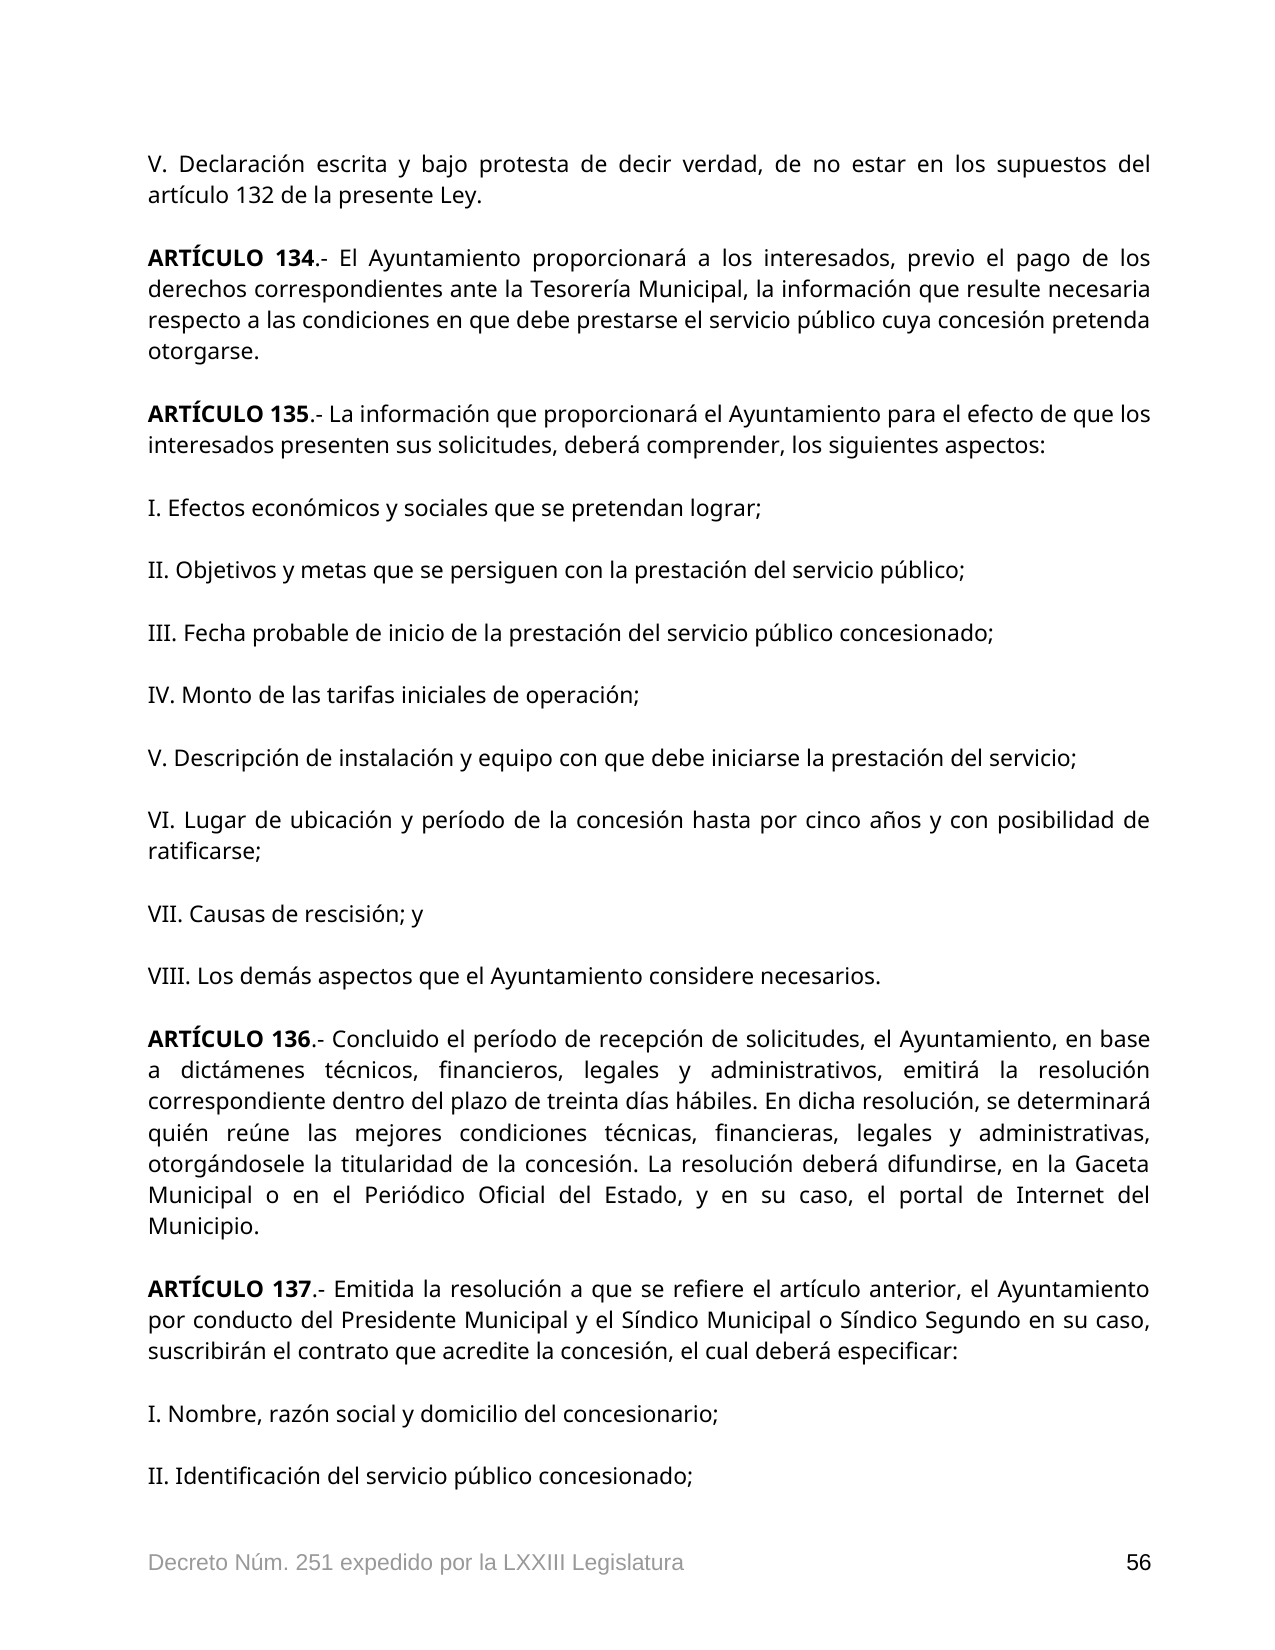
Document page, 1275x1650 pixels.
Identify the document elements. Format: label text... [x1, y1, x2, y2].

text VIII. Los demás aspectos que el Ayuntamiento considere necesarios. [148, 960, 1152, 991]
text III. Fecha probable de inicio de la prestación del servicio público concesionado; [148, 616, 1152, 648]
text V. Declaración escrita y bajo protesta de decir verdad, de no estar en los supuestos del artículo 132 de la presente Ley. [148, 148, 1152, 210]
text ARTÍCULO 135.- La información que proporcionará el Ayuntamiento para el efecto de que los interesados presenten sus solicitudes, deberá comprender, los siguientes aspectos: [148, 398, 1152, 460]
text ARTÍCULO 134.- El Ayuntamiento proporcionará a los interesados, previo el pago de los derechos correspondientes ante la Tesorería Municipal, la información que resulte necesaria respecto a las condiciones en que debe prestarse el servicio público cuya concesión pretenda otorgarse. [148, 241, 1152, 366]
text ARTÍCULO 137.- Emitida la resolución a que se refiere el artículo anterior, el Ayuntamiento por conducto del Presidente Municipal y el Síndico Municipal o Síndico Segundo en su caso, suscribirán el contrato que acredite la concesión, el cual deberá especificar: [148, 1273, 1152, 1366]
text VI. Lugar de ubicación y período de la concesión hasta por cinco años y con posibilidad de ratificarse; [148, 804, 1152, 866]
text I. Nombre, razón social y domicilio del concesionario; [148, 1398, 1152, 1429]
text ARTÍCULO 136.- Concluido el período de recepción de solicitudes, el Ayuntamiento, en base a dictámenes técnicos, financieros, legales y administrativos, emitirá la resolución correspondiente dentro del plazo de treinta días hábiles. En dicha resolución, se determinará quién reúne las mejores condiciones técnicas, financieras, legales y administrativas, otorgándosele la titularidad de la concesión. La resolución deberá difundirse, en la Gaceta Municipal o en el Periódico Oficial del Estado, y en su caso, el portal de Internet del Municipio. [148, 1023, 1152, 1241]
text IV. Monto de las tarifas iniciales de operación; [148, 679, 1152, 710]
text VII. Causas de rescisión; y [148, 898, 1152, 929]
text I. Efectos económicos y sociales que se pretendan lograr; [148, 491, 1152, 523]
text II. Identificación del servicio público concesionado; [148, 1460, 1152, 1491]
text V. Descripción de instalación y equipo con que debe iniciarse la prestación del servicio; [148, 741, 1152, 773]
text II. Objetivos y metas que se persiguen con la prestación del servicio público; [148, 554, 1152, 585]
